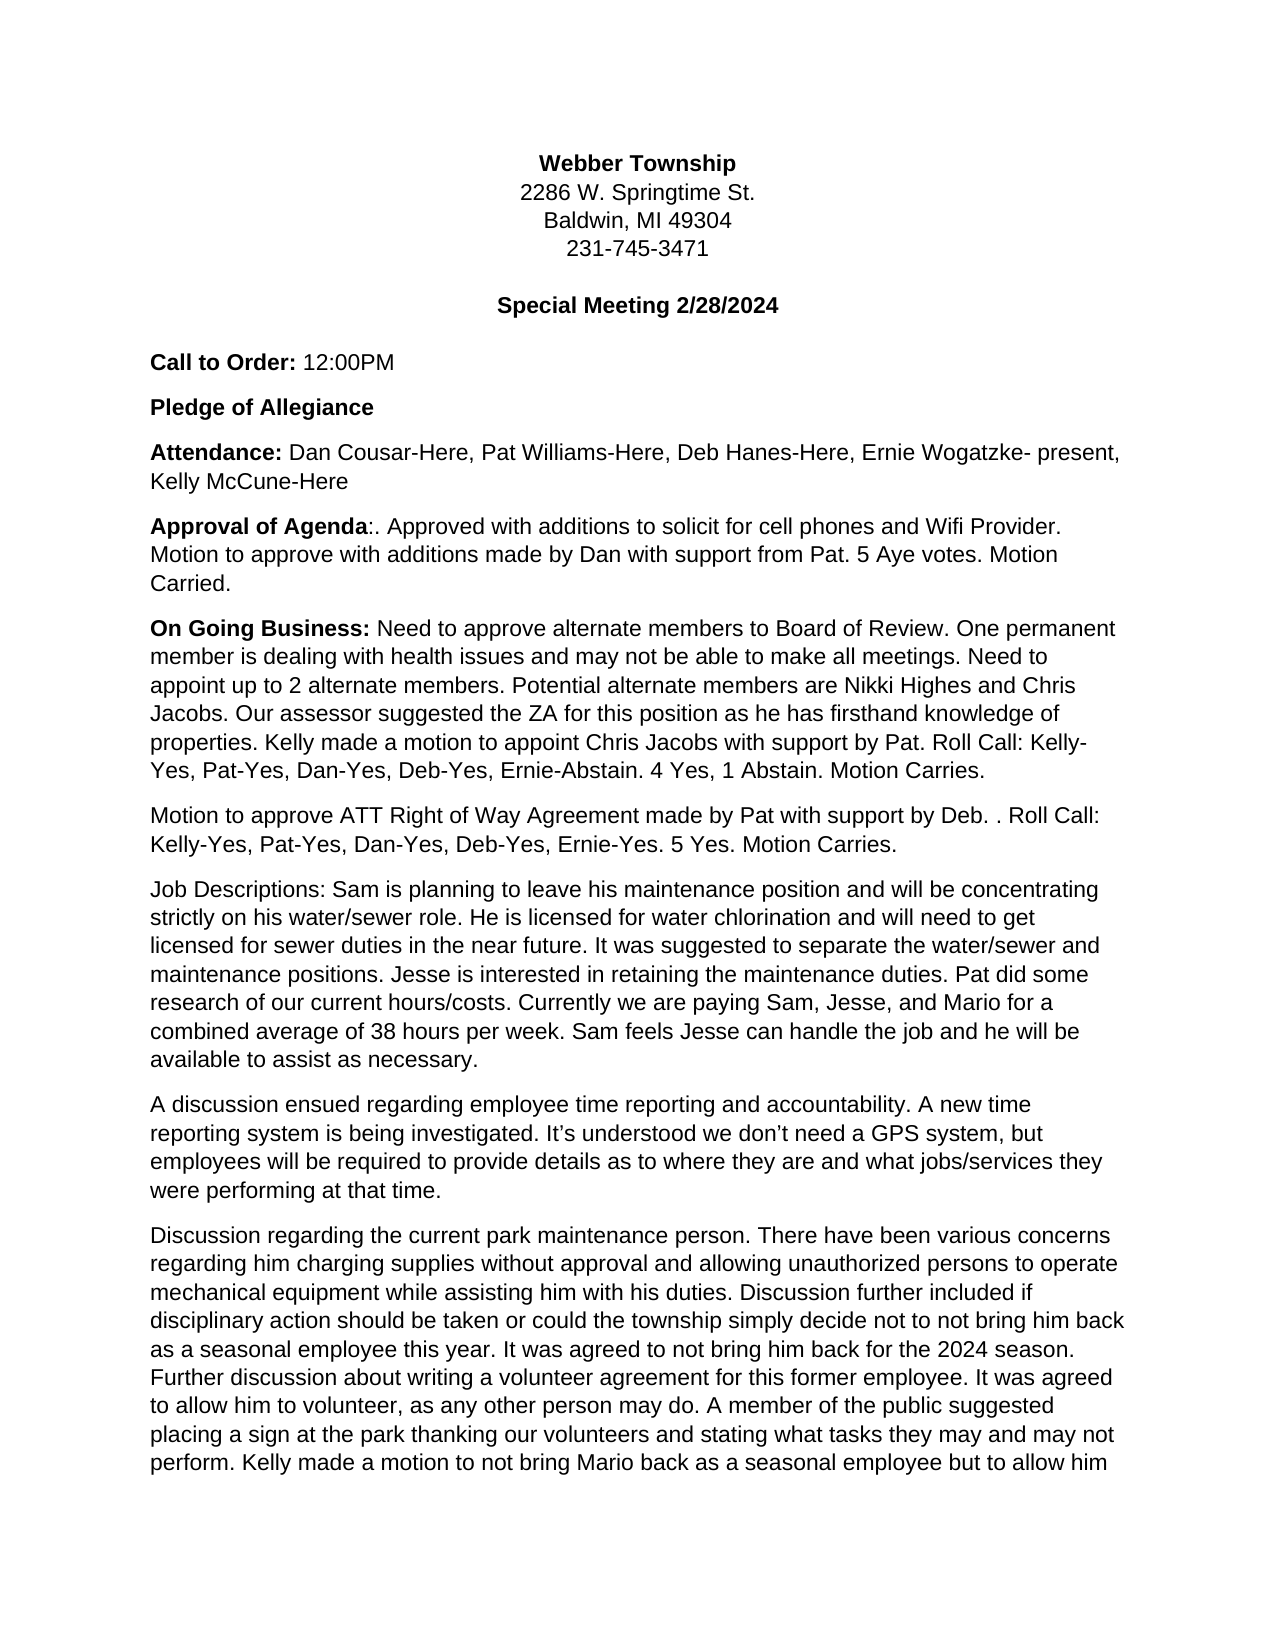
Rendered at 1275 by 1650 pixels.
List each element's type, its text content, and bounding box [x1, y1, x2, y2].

text Call to Order: 12:00PM [150, 349, 1125, 375]
text 231-745-3471 [150, 235, 1125, 262]
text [150, 1222, 1125, 1476]
text Motion to approve ATT Right of Way Agreement made by Pat with support by Deb. . Roll Call: Kelly-Yes, Pat-Yes, Dan-Yes, Deb-Yes, Ernie-Yes. 5 Yes. Motion Carries. [150, 802, 1125, 857]
text Baldwin, MI 49304 [150, 207, 1125, 233]
text Special Meeting 2/28/2024 [150, 292, 1125, 318]
text A discussion ensued regarding employee time reporting and accountability. A new time reporting system is being investigated. It’s understood we don’t need a GPS system, but employees will be required to provide details as to where they are and what jobs/services they were performing at that time. [150, 1091, 1125, 1203]
text On Going Business: Need to approve alternate members to Board of Review. One permanent member is dealing with health issues and may not be able to make all meetings. Need to appoint up to 2 alternate members. Potential alternate members are Nikki Highes and Chris Jacobs. Our assessor suggested the ZA for this position as he has firsthand knowledge of properties. Kelly made a motion to appoint Chris Jacobs with support by Pat. Roll Call: Kelly-Yes, Pat-Yes, Dan-Yes, Deb-Yes, Ernie-Abstain. 4 Yes, 1 Abstain. Motion Carries. [150, 615, 1125, 783]
text Job Descriptions: Sam is planning to leave his maintenance position and will be concentrating strictly on his water/sewer role. He is licensed for water chlorination and will need to get licensed for sewer duties in the near future. It was suggested to separate the water/sewer and maintenance positions. Jesse is interested in retaining the maintenance duties. Pat did some research of our current hours/costs. Currently we are paying Sam, Jesse, and Mario for a combined average of 38 hours per week. Sam feels Jesse can handle the job and he will be available to assist as necessary. [150, 876, 1125, 1073]
text Webber Township [150, 150, 1125, 176]
text Attendance: Dan Cousar-Here, Pat Williams-Here, Deb Hanes-Here, Ernie Wogatzke- present, Kelly McCune-Here [150, 439, 1125, 494]
text 2286 W. Springtime St. [150, 178, 1125, 205]
text Approval of Agenda:. Approved with additions to solicit for cell phones and Wifi Provider. Motion to approve with additions made by Dan with support from Pat. 5 Aye votes. Motion Carried. [150, 513, 1125, 596]
text Pledge of Allegiance [150, 394, 1125, 421]
